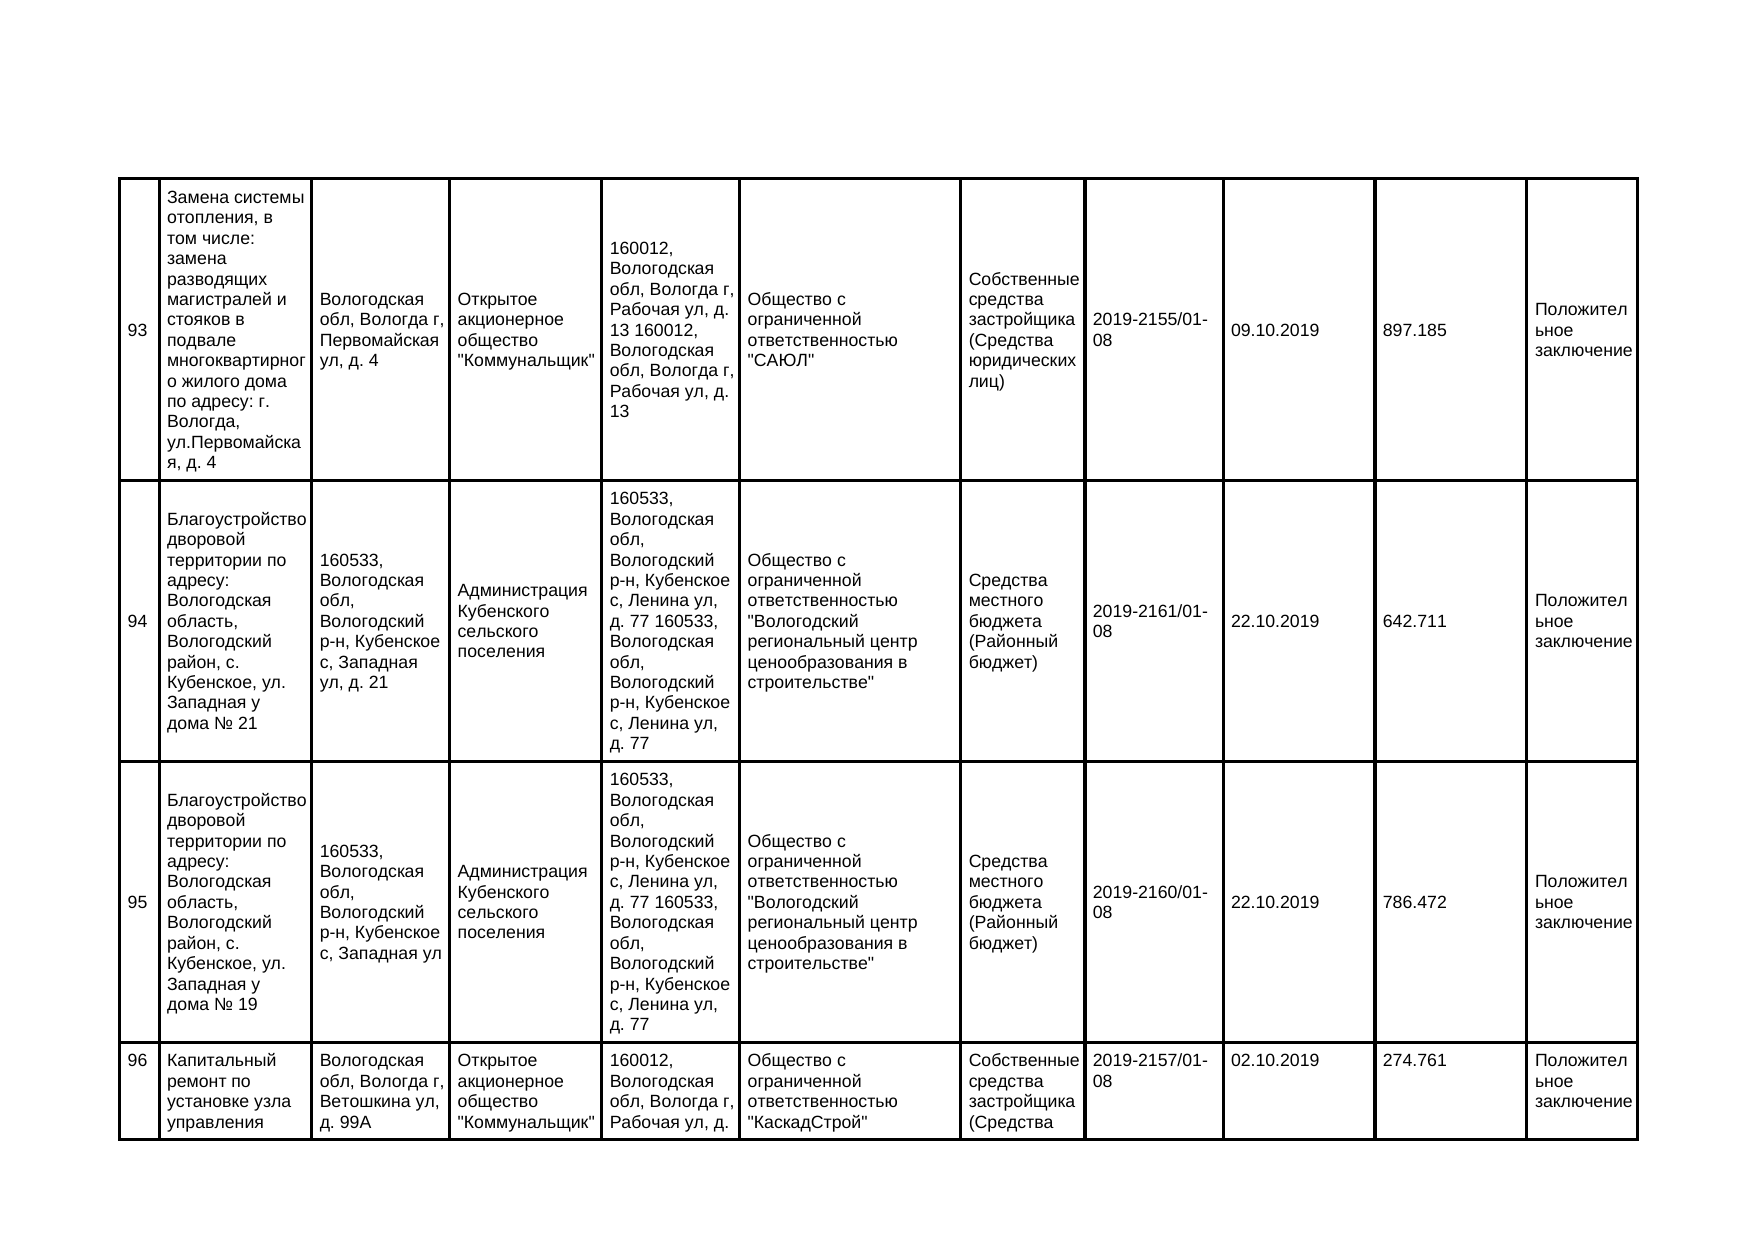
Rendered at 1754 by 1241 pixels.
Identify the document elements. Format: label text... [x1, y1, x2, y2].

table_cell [1528, 180, 1636, 479]
table_cell Замена системы отопления, в том числе: замена разводящих магистралей и стояков в подвале многоквартирного жилого дома по адресу: г. Вологда, ул.Первомайская, д. 4 [161, 180, 310, 479]
table_cell 160533, Вологодская обл, Вологодский р-н, Кубенское с, Западная ул [313, 763, 448, 1041]
table_cell 897.185 [1377, 180, 1525, 479]
table_cell 642.711 [1377, 482, 1525, 760]
table_cell Вологодская обл, Вологда г, Первомайская ул, д. 4 [313, 180, 448, 479]
table_cell Положительное заключение [1528, 482, 1636, 760]
table_cell 96 [121, 1044, 158, 1138]
table_cell Общество с ограниченной ответственностью "САЮЛ" [741, 180, 959, 479]
table_cell Средства местного бюджета (Районный бюджет) [962, 763, 1083, 1041]
table_cell Положительное заключение [1528, 763, 1636, 1041]
table_cell 160533, Вологодская обл, Вологодский р-н, Кубенское с, Ленина ул, д. 77 160533, Вологодская обл, Вологодский р-н, Кубенское с, Ленина ул, д. 77 [603, 763, 738, 1041]
table_cell Администрация Кубенского сельского поселения [451, 482, 600, 760]
table_cell Благоустройство дворовой территории по адресу: Вологодская область, Вологодский район, с. Кубенское, ул. Западная у дома № 21 [161, 482, 310, 760]
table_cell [962, 1044, 1083, 1138]
table_cell 786.472 [1377, 763, 1525, 1041]
table_cell 09.10.2019 [1225, 180, 1373, 479]
table_cell 22.10.2019 [1225, 763, 1373, 1041]
table_cell 160533, Вологодская обл, Вологодский р-н, Кубенское с, Западная ул, д. 21 [313, 482, 448, 760]
table_cell Общество с ограниченной ответственностью "Вологодский региональный центр ценообразования в строительстве" [741, 482, 959, 760]
table_cell 2019-2160/01-08 [1087, 763, 1222, 1041]
table_cell Средства местного бюджета (Районный бюджет) [962, 482, 1083, 760]
table_cell Благоустройство дворовой территории по адресу: Вологодская область, Вологодский район, с. Кубенское, ул. Западная у дома № 19 [161, 763, 310, 1041]
table_cell 22.10.2019 [1225, 482, 1373, 760]
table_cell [161, 1044, 310, 1138]
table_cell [962, 180, 1083, 479]
table_cell 2019-2161/01-08 [1087, 482, 1222, 760]
table_cell 274.761 [1377, 1044, 1525, 1138]
table_cell Открытое акционерное общество "Коммунальщик" [451, 180, 600, 479]
table_cell Общество с ограниченной ответственностью "Вологодский региональный центр ценообразования в строительстве" [741, 763, 959, 1041]
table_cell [313, 1044, 448, 1138]
table_cell 2019-2155/01-08 [1087, 180, 1222, 479]
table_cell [451, 1044, 600, 1138]
table_cell 93 [121, 180, 158, 479]
table_cell Администрация Кубенского сельского поселения [451, 763, 600, 1041]
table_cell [741, 1044, 959, 1138]
table_cell 160012, Вологодская обл, Вологда г, Рабочая ул, д. 13 160012, Вологодская обл, Вологда г, Рабочая ул, д. 13 [603, 180, 738, 479]
table_cell 94 [121, 482, 158, 760]
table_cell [603, 1044, 738, 1138]
table_cell 160533, Вологодская обл, Вологодский р-н, Кубенское с, Ленина ул, д. 77 160533, Вологодская обл, Вологодский р-н, Кубенское с, Ленина ул, д. 77 [603, 482, 738, 760]
table_cell 02.10.2019 [1225, 1044, 1373, 1138]
table_cell 95 [121, 763, 158, 1041]
table_cell 2019-2157/01-08 [1087, 1044, 1222, 1138]
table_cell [1528, 1044, 1636, 1138]
